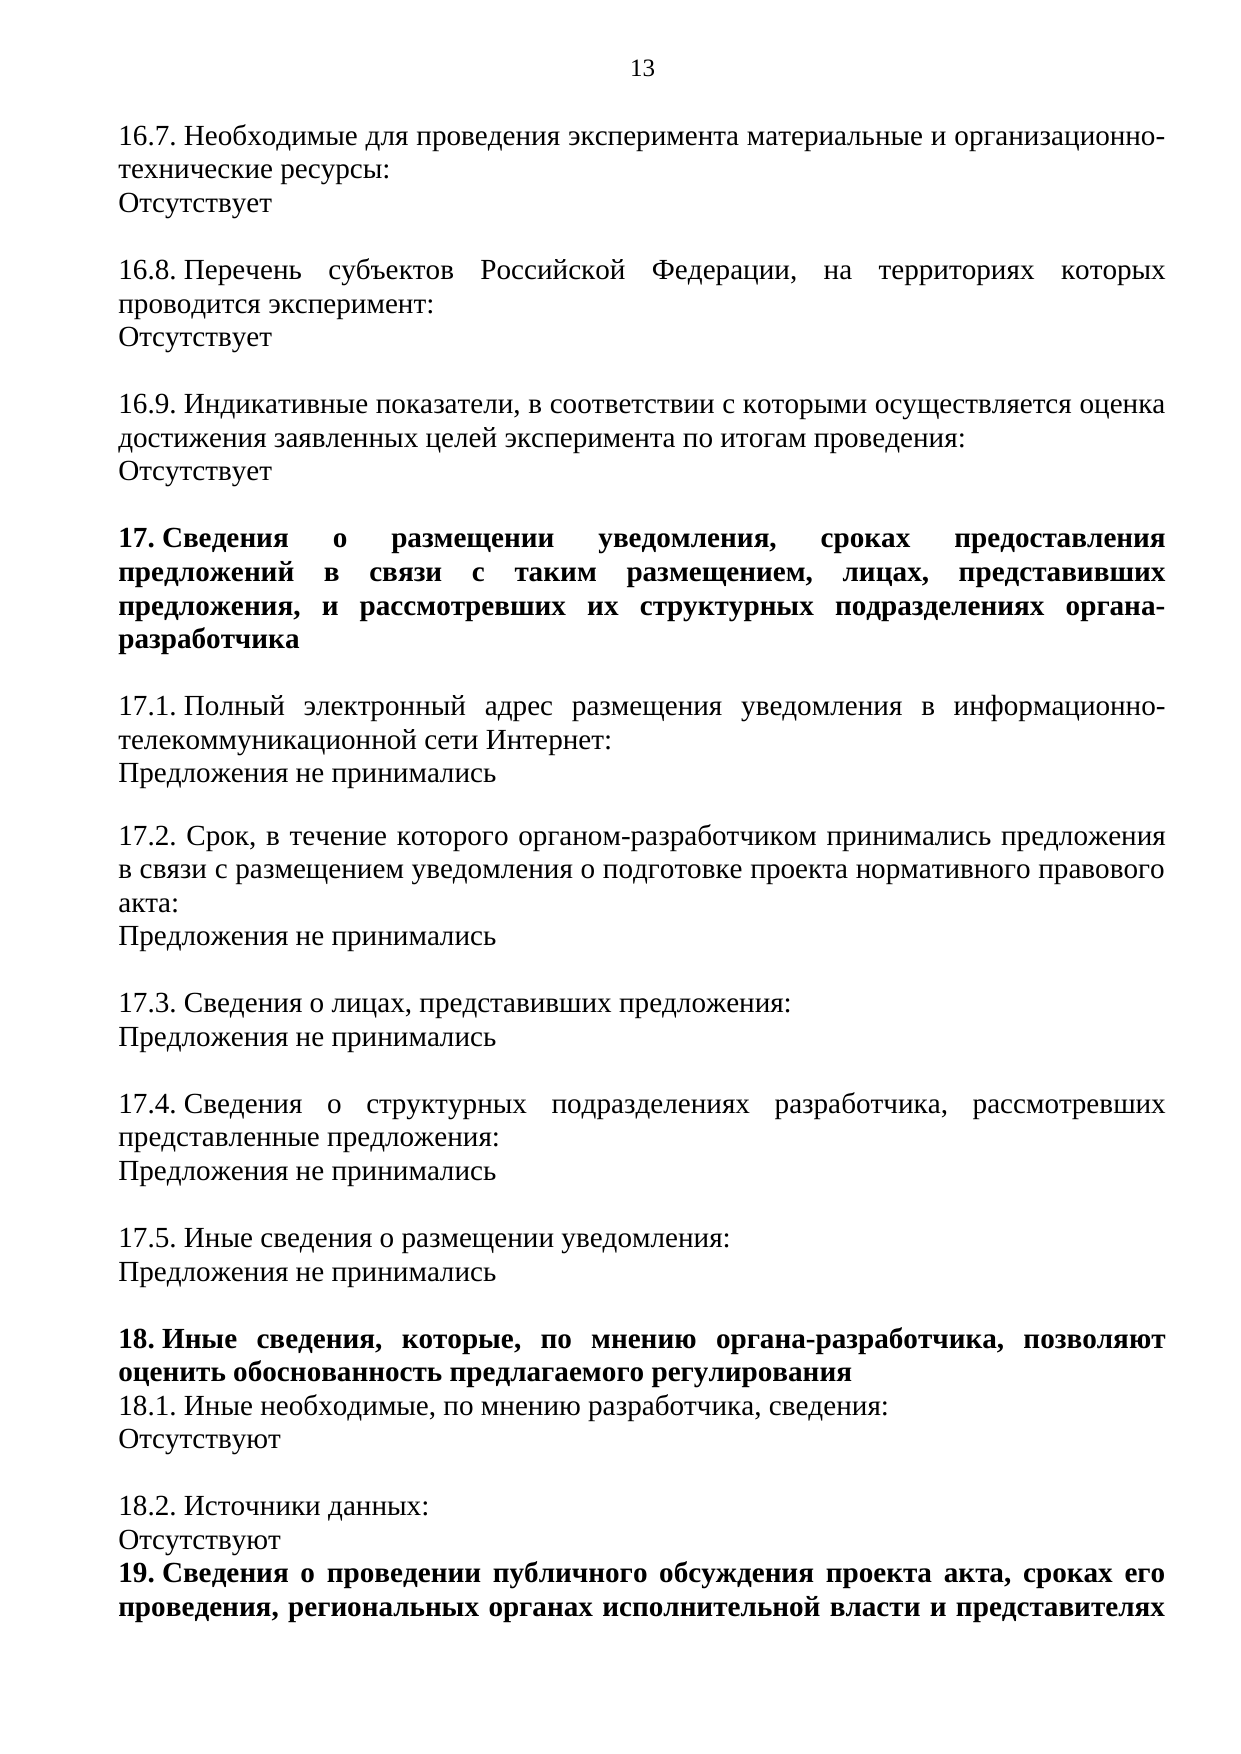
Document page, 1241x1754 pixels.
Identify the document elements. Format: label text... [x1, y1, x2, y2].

text 16.8. Перечень субъектов Российской Федерации, на территориях которых проводится эксперимент: [118, 252, 1166, 319]
text 18. Иные сведения, которые, по мнению органа-разработчика, позволяют оценить обоснованность предлагаемого регулирования [118, 1321, 1166, 1388]
text 16.7. Необходимые для проведения эксперимента материальные и организационно-технические ресурсы: [118, 118, 1166, 185]
text Предложения не принимались [118, 1153, 1166, 1187]
text 18.2. Источники данных: [118, 1488, 1166, 1522]
text Предложения не принимались [118, 1019, 1166, 1052]
text Отсутствуют [118, 1421, 1166, 1455]
text 17. Сведения о размещении уведомления, сроках предоставления предложений в связи с таким размещением, лицах, представивших предложения, и рассмотревших их структурных подразделениях органа-разработчика [118, 521, 1166, 655]
text Предложения не принимались [118, 1254, 1166, 1287]
text 17.5. Иные сведения о размещении уведомления: [118, 1220, 1166, 1254]
text 17.4. Сведения о структурных подразделениях разработчика, рассмотревших представленные предложения: [118, 1086, 1166, 1153]
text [118, 1556, 1166, 1623]
text 17.2. Срок, в течение которого органом-разработчиком принимались предложения в связи с размещением уведомления о подготовке проекта нормативного правового акта: [118, 818, 1166, 918]
text 16.9. Индикативные показатели, в соответствии с которыми осуществляется оценка достижения заявленных целей эксперимента по итогам проведения: [118, 386, 1166, 453]
text Отсутствует [118, 453, 1166, 487]
text 17.3. Сведения о лицах, представивших предложения: [118, 985, 1166, 1019]
text Предложения не принимались [118, 918, 1166, 952]
text Отсутствуют [118, 1522, 1166, 1556]
text 18.1. Иные необходимые, по мнению разработчика, сведения: [118, 1388, 1166, 1421]
text Отсутствует [118, 185, 1166, 219]
text 17.1. Полный электронный адрес размещения уведомления в информационно-телекоммуникационной сети Интернет: [118, 688, 1166, 755]
text Отсутствует [118, 319, 1166, 353]
text Предложения не принимались [118, 755, 1166, 789]
